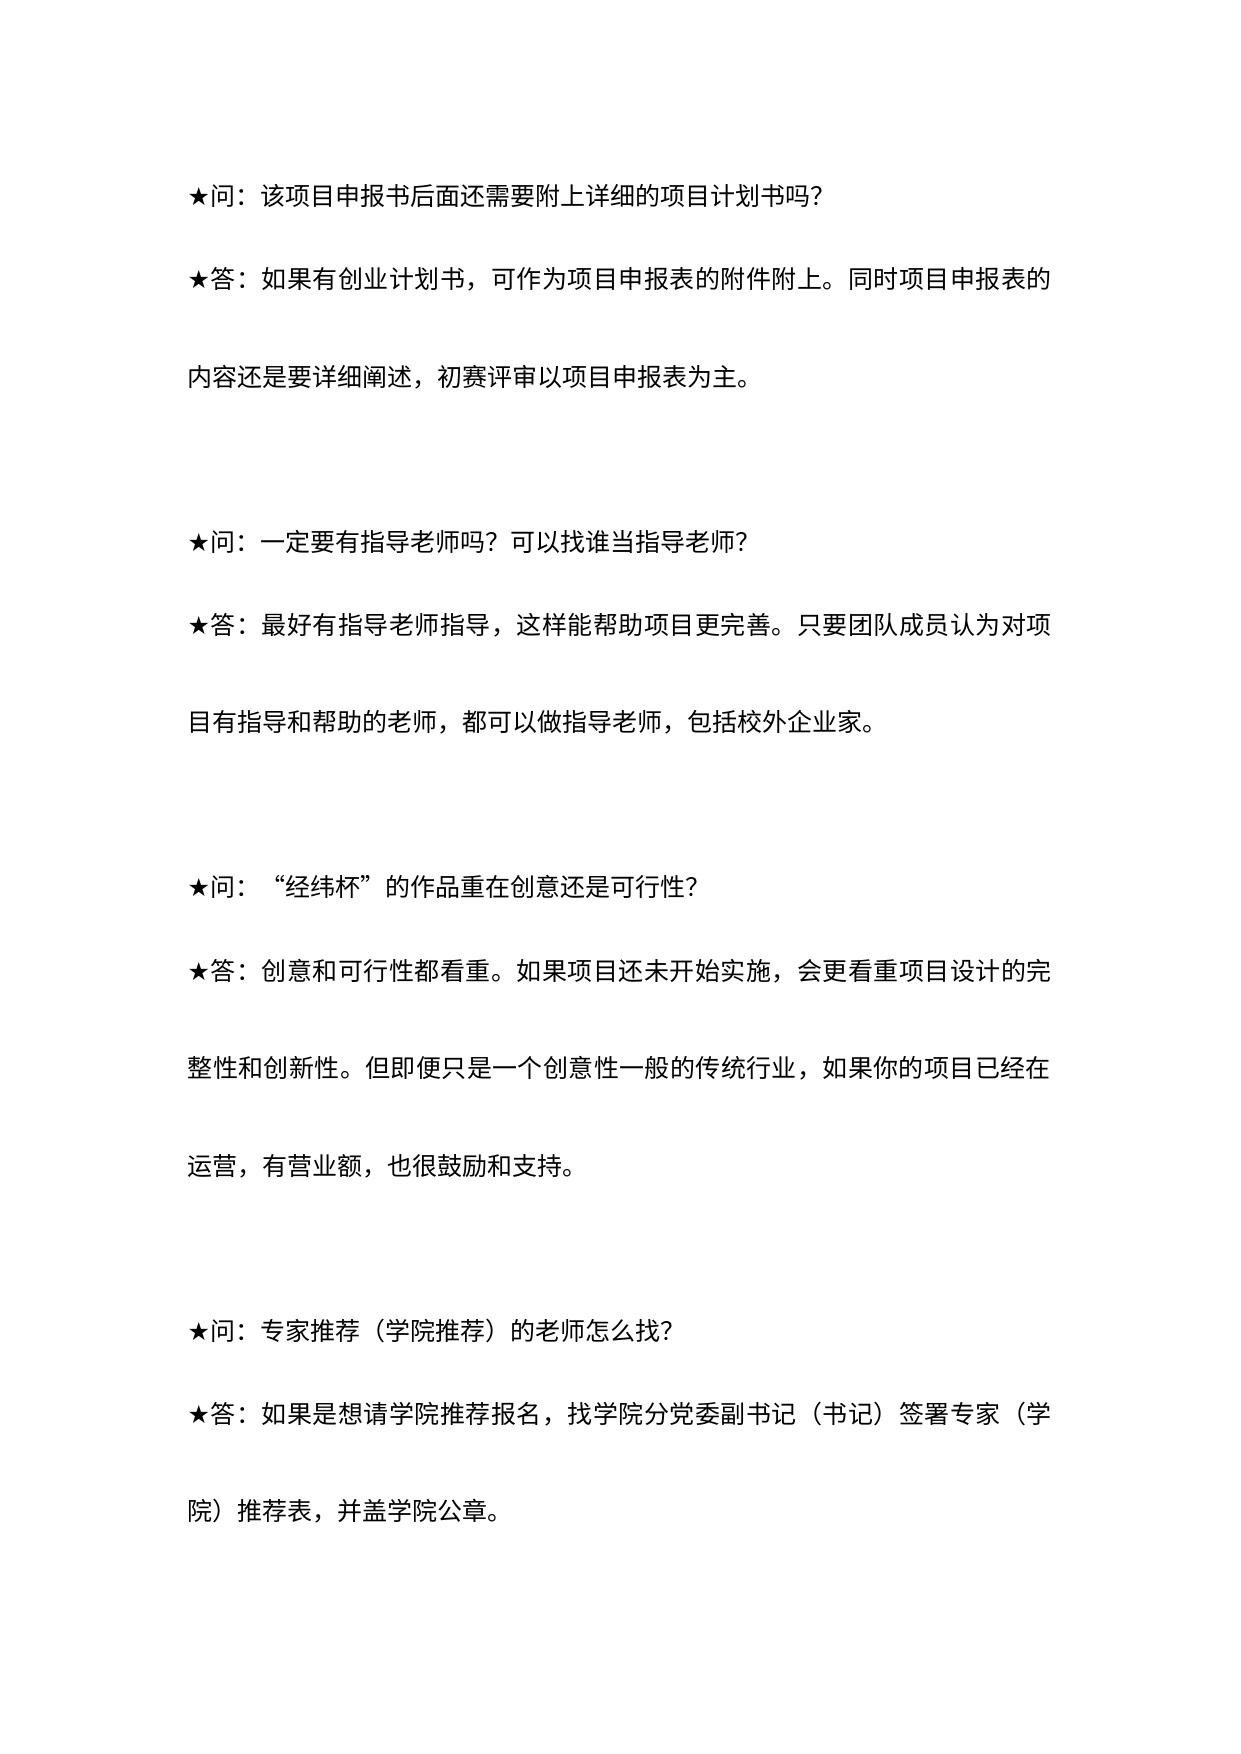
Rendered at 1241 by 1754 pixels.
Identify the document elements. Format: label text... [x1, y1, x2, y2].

text ★问：“经纬杯”的作品重在创意还是可行性？ [187, 853, 1053, 918]
text ★答：如果有创业计划书，可作为项目申报表的附件附上。同时项目申报表的内容还是要详细阐述，初赛评审以项目申报表为主。 [187, 245, 1053, 408]
text ★答：创意和可行性都看重。如果项目还未开始实施，会更看重项目设计的完整性和创新性。但即便只是一个创意性一般的传统行业，如果你的项目已经在运营，有营业额，也很鼓励和支持。 [187, 937, 1053, 1197]
text ★答：最好有指导老师指导，这样能帮助项目更完善。只要团队成员认为对项目有指导和帮助的老师，都可以做指导老师，包括校外企业家。 [187, 591, 1053, 753]
text ★问：一定要有指导老师吗？可以找谁当指导老师？ [187, 508, 1053, 573]
text ★答：如果是想请学院推荐报名，找学院分党委副书记（书记）签署专家（学院）推荐表，并盖学院公章。 [187, 1380, 1053, 1542]
text ★问：专家推荐（学院推荐）的老师怎么找？ [187, 1297, 1053, 1362]
text ★问：该项目申报书后面还需要附上详细的项目计划书吗？ [187, 162, 1053, 227]
